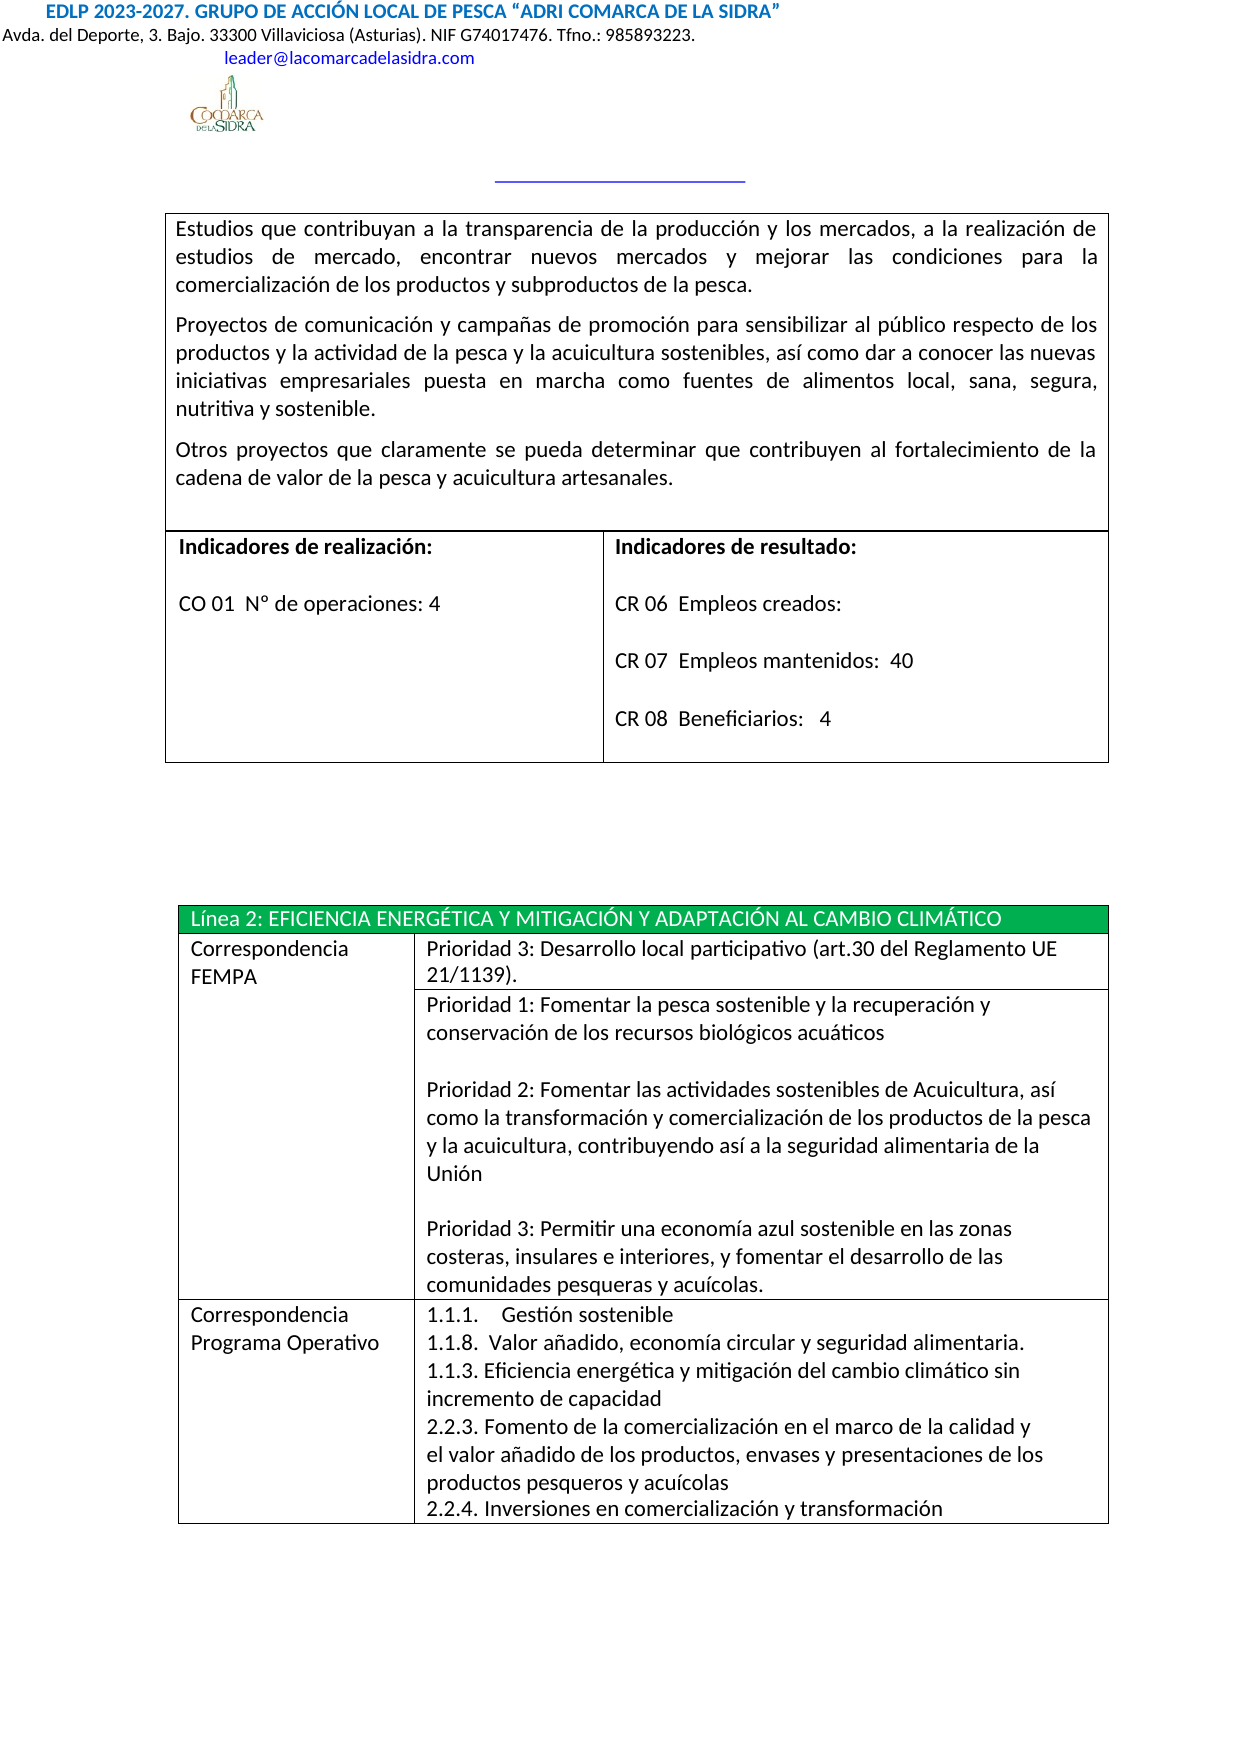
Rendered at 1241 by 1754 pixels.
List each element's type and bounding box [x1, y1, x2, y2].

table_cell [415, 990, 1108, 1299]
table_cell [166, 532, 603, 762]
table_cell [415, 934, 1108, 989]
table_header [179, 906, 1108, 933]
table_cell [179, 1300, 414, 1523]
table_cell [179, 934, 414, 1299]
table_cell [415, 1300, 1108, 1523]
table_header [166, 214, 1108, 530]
picture [190, 75, 264, 132]
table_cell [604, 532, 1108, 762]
